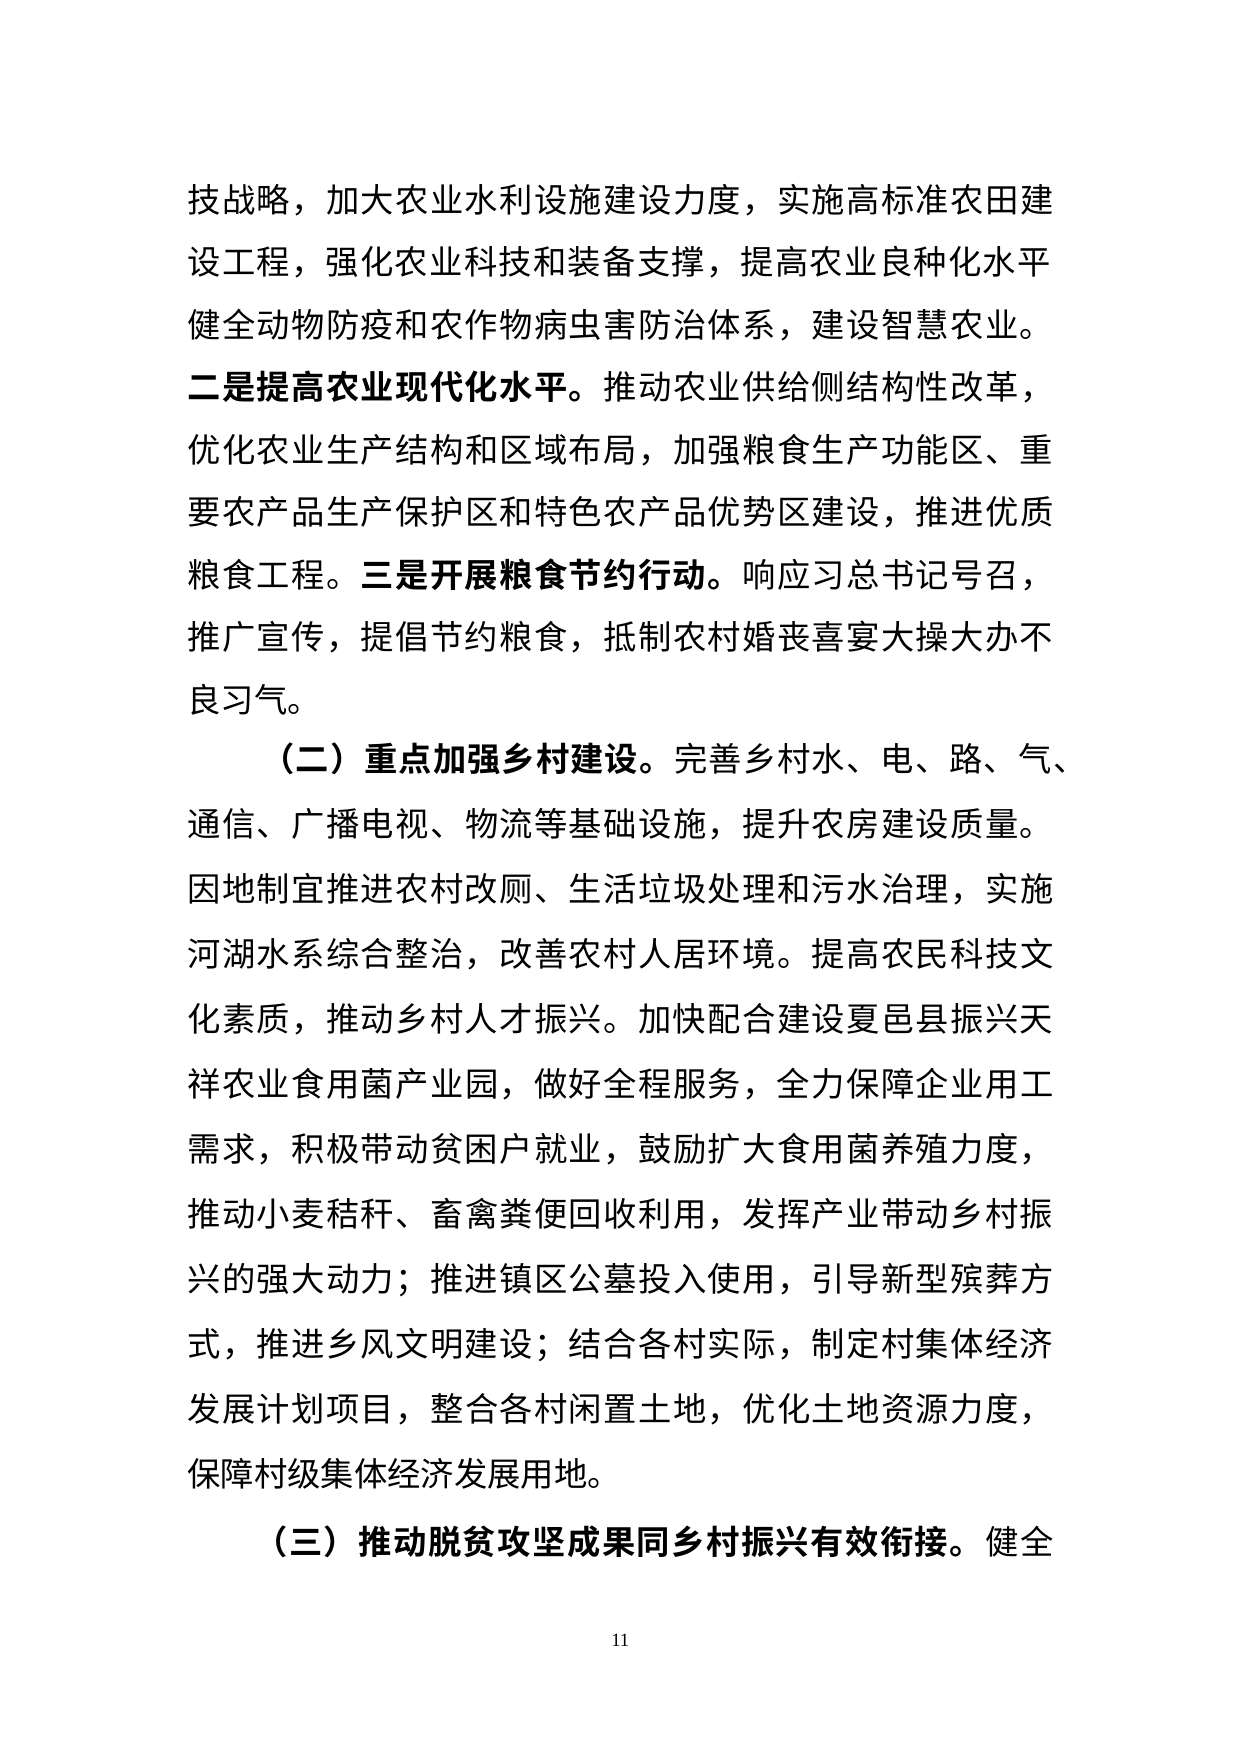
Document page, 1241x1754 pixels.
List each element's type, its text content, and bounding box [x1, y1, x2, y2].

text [187, 1504, 1053, 1567]
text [187, 162, 1053, 724]
text （二）重点加强乡村建设。完善乡村水、电、路、气、通信、广播电视、物流等基础设施，提升农房建设质量。因地制宜推进农村改厕、生活垃圾处理和污水治理，实施河湖水系综合整治，改善农村人居环境。提高农民科技文化素质，推动乡村人才振兴。加快配合建设夏邑县振兴天祥农业食用菌产业园，做好全程服务，全力保障企业用工需求，积极带动贫困户就业，鼓励扩大食用菌养殖力度，推动小麦秸秆、畜禽粪便回收利用，发挥产业带动乡村振兴的强大动力；推进镇区公墓投入使用，引导新型殡葬方式，推进乡风文明建设；结合各村实际，制定村集体经济发展计划项目，整合各村闲置土地，优化土地资源力度，保障村级集体经济发展用地。 [187, 724, 1053, 1504]
